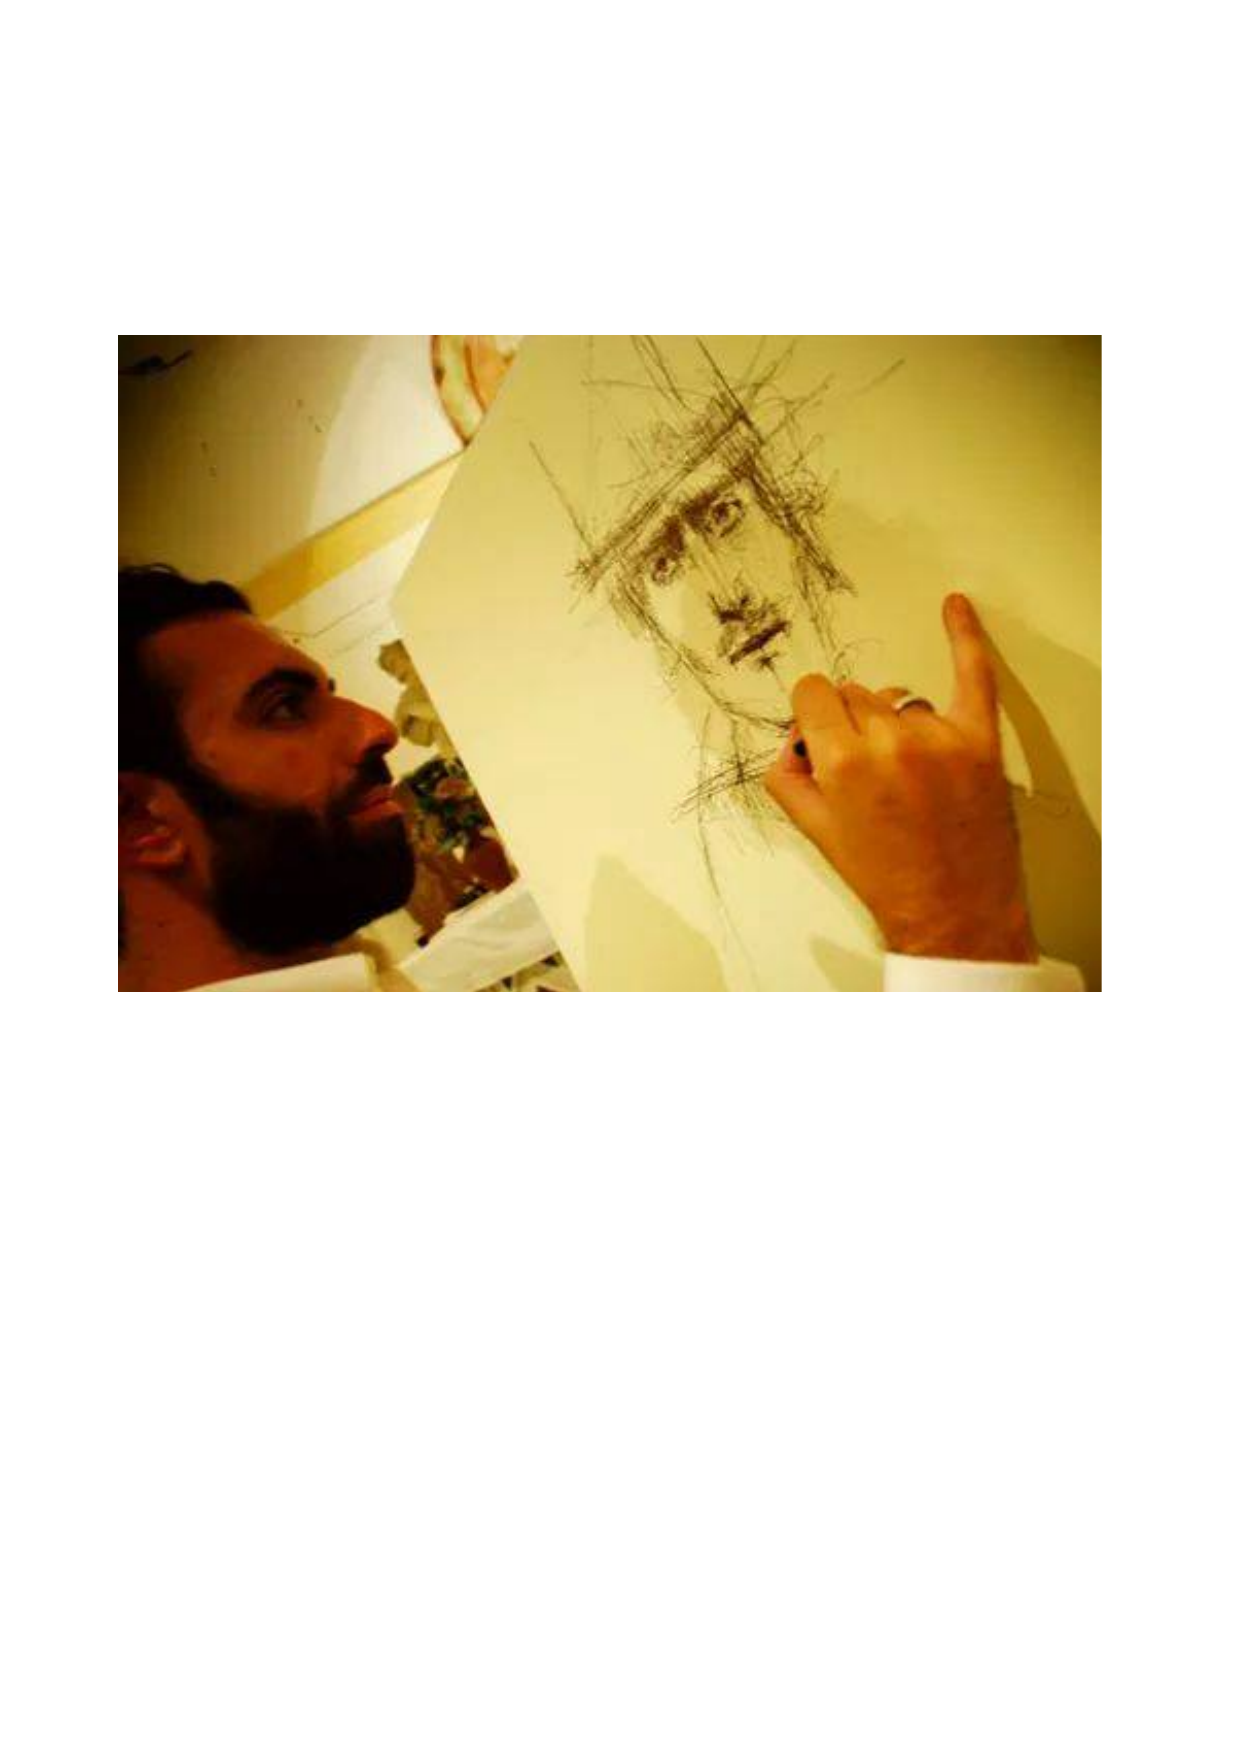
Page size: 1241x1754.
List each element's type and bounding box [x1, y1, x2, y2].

picture [118, 335, 1102, 992]
